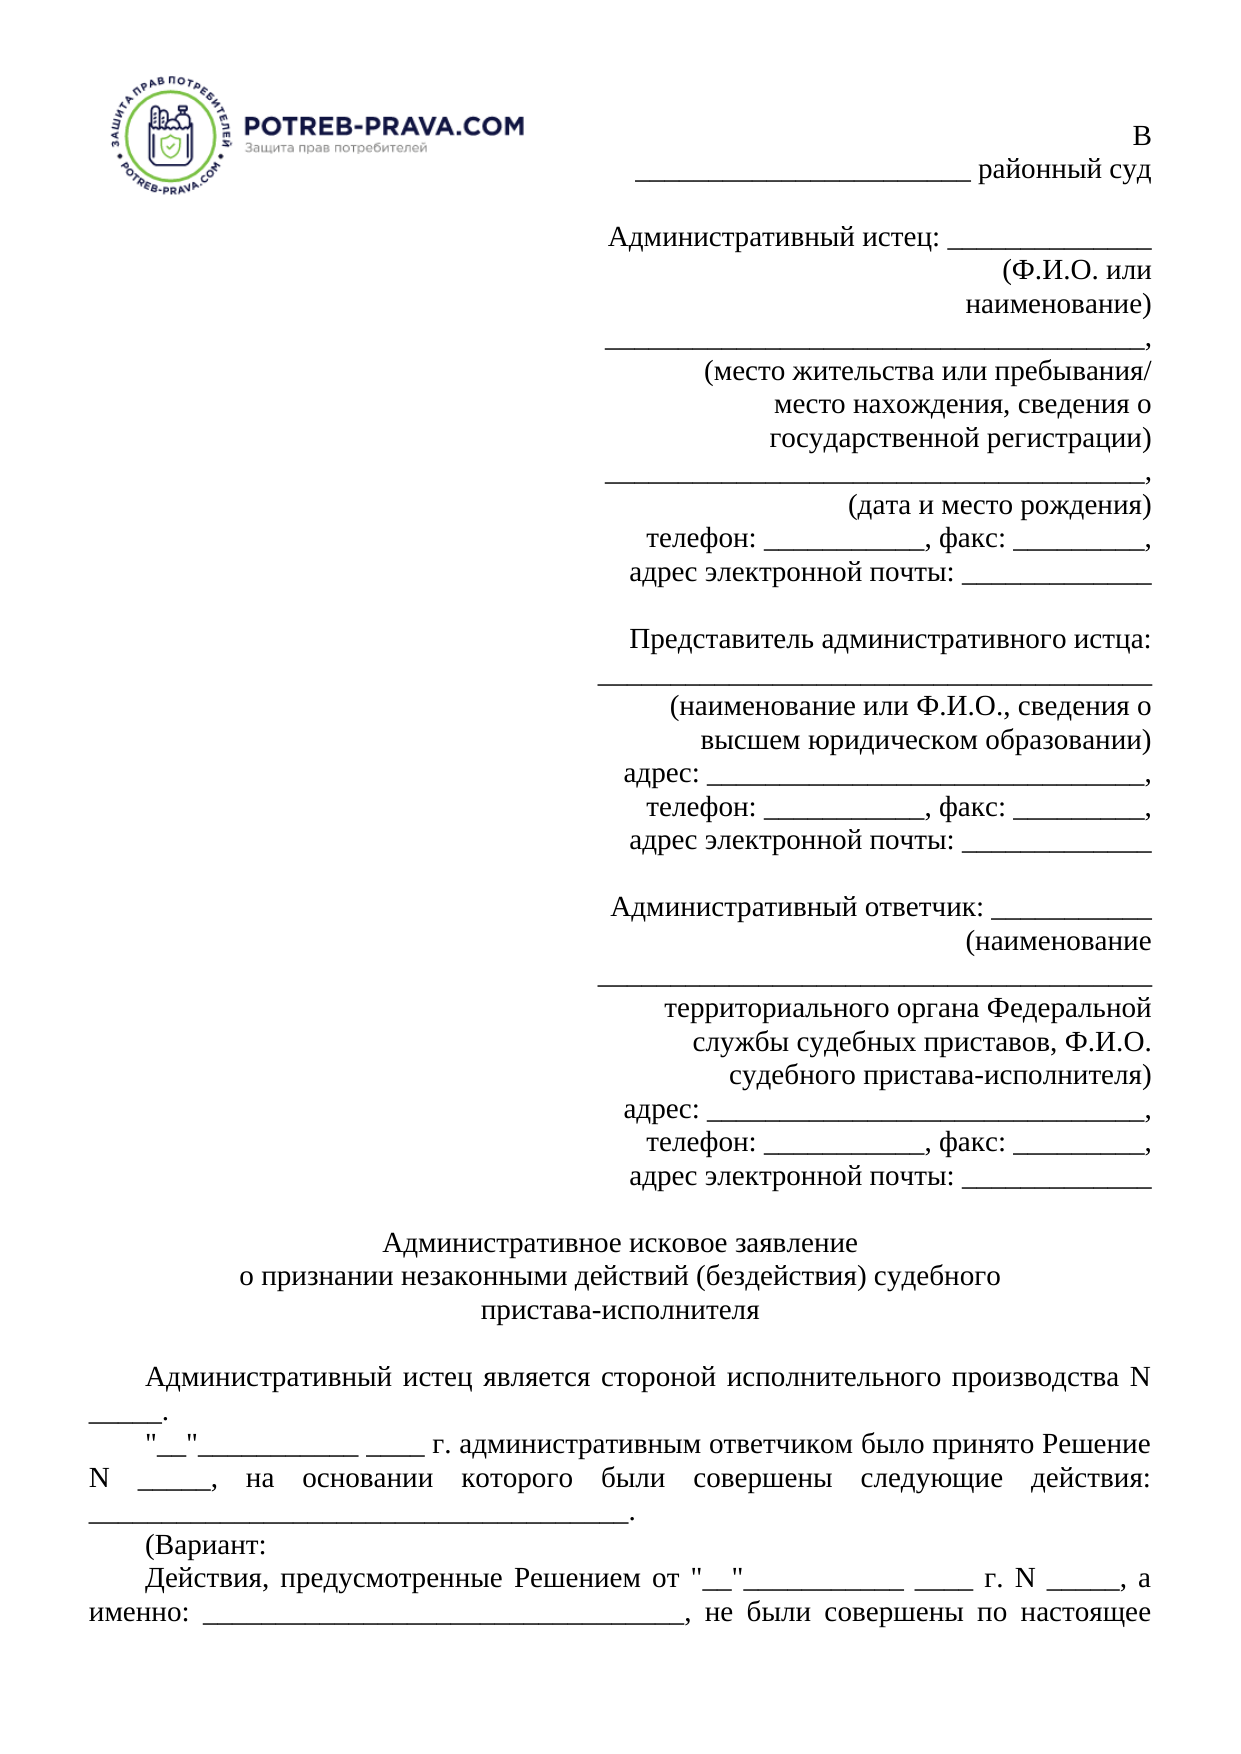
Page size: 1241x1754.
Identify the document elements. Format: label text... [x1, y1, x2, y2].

text Административное исковое заявление [89, 1225, 1152, 1258]
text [89, 1560, 1152, 1627]
text В _______________________ районный суд [89, 118, 1152, 185]
text (Вариант: [89, 1527, 1152, 1560]
text ______________________________________ [89, 655, 1152, 688]
text высшем юридическом образовании) [89, 722, 1152, 755]
text телефон: ___________, факс: _________, [89, 789, 1152, 822]
text ______________________________________ [89, 957, 1152, 990]
text (место жительства или пребывания/ [89, 353, 1152, 386]
text телефон: ___________, факс: _________, [89, 1124, 1152, 1158]
text телефон: ___________, факс: _________, [89, 521, 1152, 554]
text Административный истец: ______________ [89, 219, 1152, 252]
text адрес: ______________________________, [89, 755, 1152, 789]
text судебного пристава-исполнителя) [89, 1057, 1152, 1091]
text государственной регистрации) [89, 420, 1152, 453]
text (наименование или Ф.И.О., сведения о [89, 688, 1152, 722]
text _____________________________________, [89, 453, 1152, 487]
text территориального органа Федеральной [89, 990, 1152, 1024]
text (Ф.И.О. или [89, 252, 1152, 286]
text адрес электронной почты: _____________ [89, 822, 1152, 856]
text Представитель административного истца: [89, 621, 1152, 655]
text (наименование [89, 923, 1152, 957]
text адрес электронной почты: _____________ [89, 554, 1152, 588]
text _____________________________________, [89, 319, 1152, 353]
text о признании незаконными действий (бездействия) судебного [89, 1258, 1152, 1292]
picture [92, 185, 536, 199]
text пристава-исполнителя [89, 1292, 1152, 1326]
text адрес электронной почты: _____________ [89, 1158, 1152, 1191]
text адрес: ______________________________, [89, 1091, 1152, 1124]
text службы судебных приставов, Ф.И.О. [89, 1024, 1152, 1057]
text (дата и место рождения) [89, 487, 1152, 521]
text "__"___________ ____ г. административным ответчиком было принято Решение N _____, на основании которого были совершены следующие действия: _____________________________________. [89, 1426, 1152, 1527]
picture [92, 73, 536, 118]
text Административный истец является стороной исполнительного производства N _____. [89, 1359, 1152, 1426]
text место нахождения, сведения о [89, 386, 1152, 420]
text наименование) [89, 286, 1152, 319]
text Административный ответчик: ___________ [89, 889, 1152, 923]
